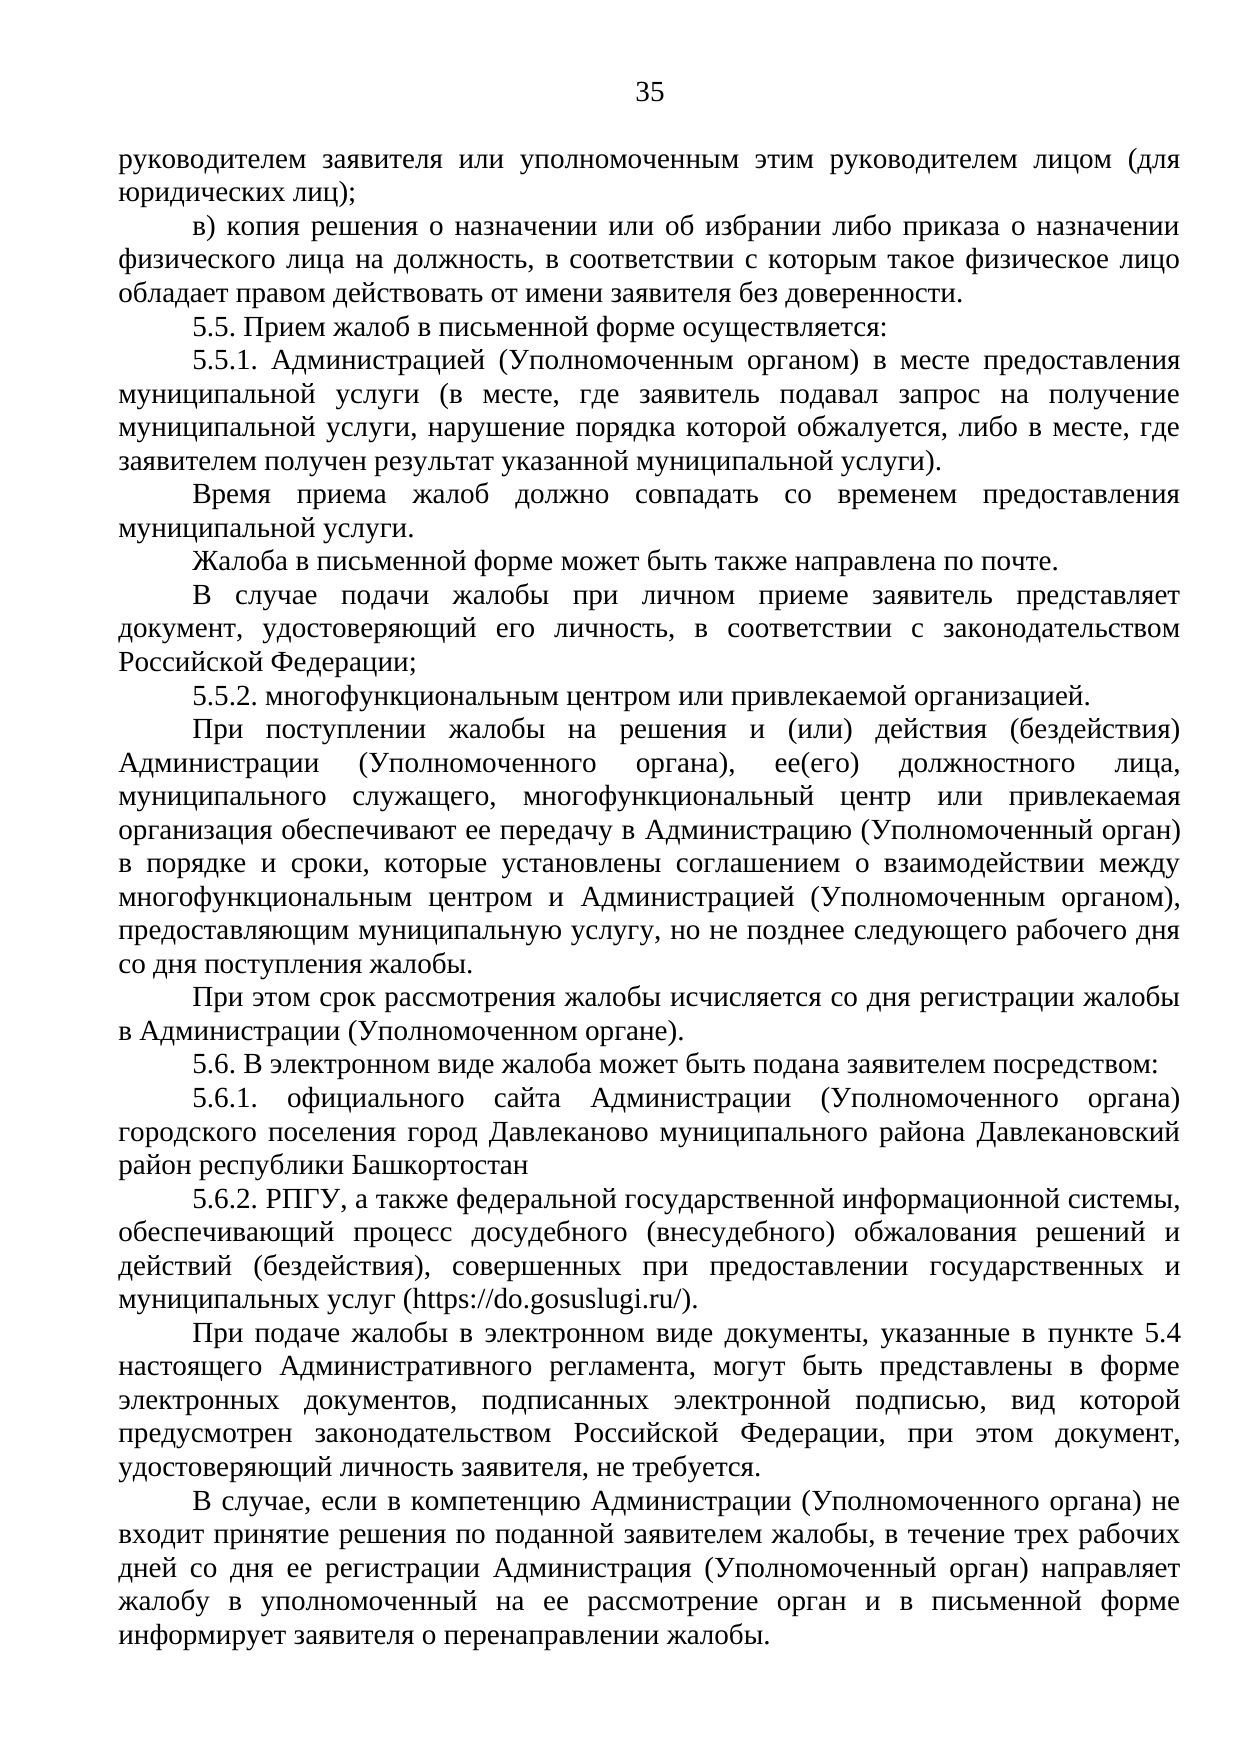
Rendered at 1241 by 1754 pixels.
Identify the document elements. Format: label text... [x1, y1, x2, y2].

text Время приема жалоб должно совпадать со временем предоставления муниципальной услуги. [118, 476, 1181, 543]
text Жалоба в письменной форме может быть также направлена по почте. [118, 543, 1181, 577]
text При подаче жалобы в электронном виде документы, указанные в пункте 5.4 настоящего Административного регламента, могут быть представлены в форме электронных документов, подписанных электронной подписью, вид которой предусмотрен законодательством Российской Федерации, при этом документ, удостоверяющий личность заявителя, не требуется. [118, 1315, 1181, 1483]
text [118, 141, 1181, 208]
text в) копия решения о назначении или об избрании либо приказа о назначении физического лица на должность, в соответствии с которым такое физическое лицо обладает правом действовать от имени заявителя без доверенности. [118, 208, 1181, 309]
text 5.5.1. Администрацией (Уполномоченным органом) в месте предоставления муниципальной услуги (в месте, где заявитель подавал запрос на получение муниципальной услуги, нарушение порядка которой обжалуется, либо в месте, где заявителем получен результат указанной муниципальной услуги). [118, 342, 1181, 476]
text При этом срок рассмотрения жалобы исчисляется со дня регистрации жалобы в Администрации (Уполномоченном органе). [118, 979, 1181, 1047]
text В случае, если в компетенцию Администрации (Уполномоченного органа) не входит принятие решения по поданной заявителем жалобы, в течение трех рабочих дней со дня ее регистрации Администрация (Уполномоченный орган) направляет жалобу в уполномоченный на ее рассмотрение орган и в письменной форме информирует заявителя о перенаправлении жалобы. [118, 1483, 1181, 1650]
text В случае подачи жалобы при личном приеме заявитель представляет документ, удостоверяющий его личность, в соответствии с законодательством Российской Федерации; [118, 577, 1181, 678]
text 5.6.1. официального сайта Администрации (Уполномоченного органа) городского поселения город Давлеканово муниципального района Давлекановский район республики Башкортостан [118, 1080, 1181, 1181]
text При поступлении жалобы на решения и (или) действия (бездействия) Администрации (Уполномоченного органа), ее(его) должностного лица, муниципального служащего, многофункциональный центр или привлекаемая организация обеспечивают ее передачу в Администрацию (Уполномоченный орган) в порядке и сроки, которые установлены соглашением о взаимодействии между многофункциональным центром и Администрацией (Уполномоченным органом), предоставляющим муниципальную услугу, но не позднее следующего рабочего дня со дня поступления жалобы. [118, 711, 1181, 979]
text 5.6.2. РПГУ, а также федеральной государственной информационной системы, обеспечивающий процесс досудебного (внесудебного) обжалования решений и действий (бездействия), совершенных при предоставлении государственных и муниципальных услуг (https://do.gosuslugi.ru/). [118, 1181, 1181, 1315]
text 5.5. Прием жалоб в письменной форме осуществляется: [118, 309, 1181, 342]
text 5.6. В электронном виде жалоба может быть подана заявителем посредством: [118, 1047, 1181, 1080]
text 5.5.2. многофункциональным центром или привлекаемой организацией. [118, 678, 1181, 711]
